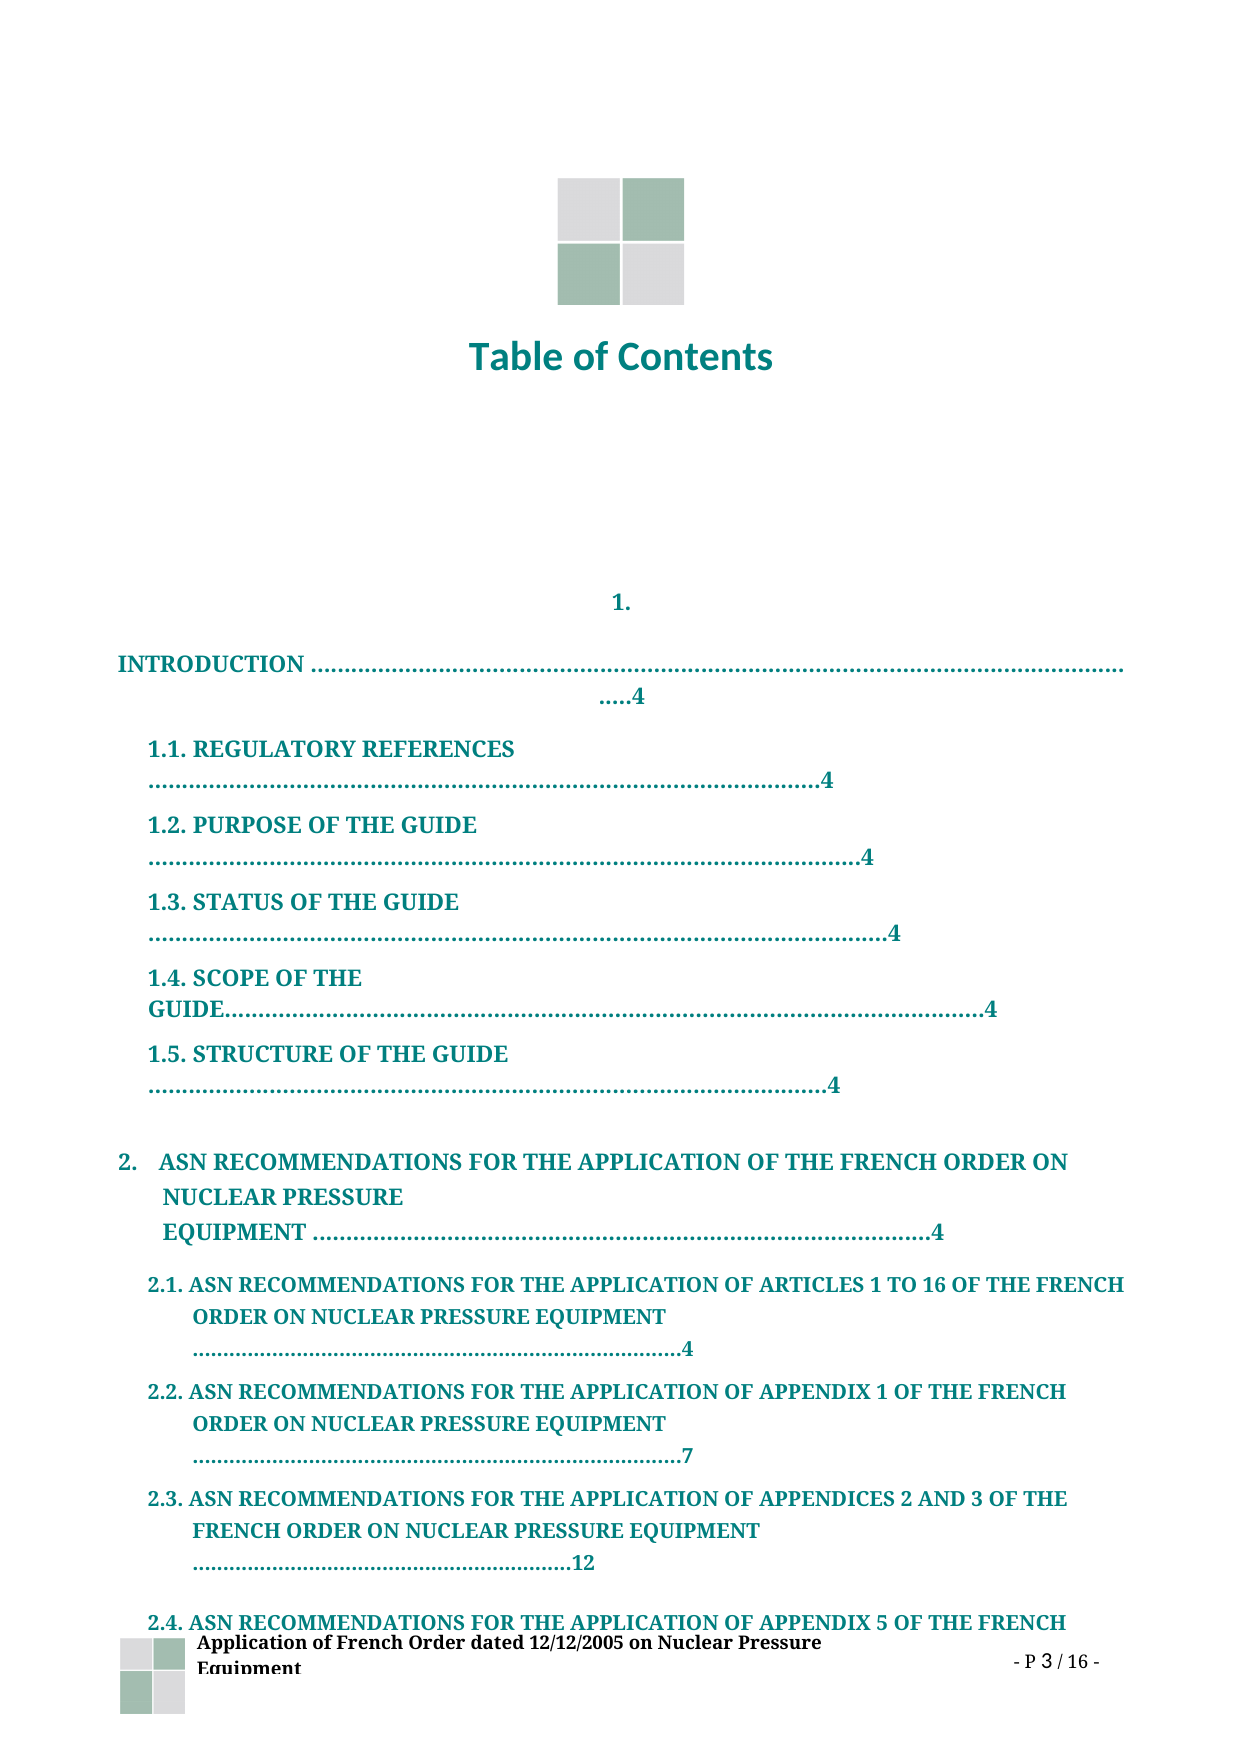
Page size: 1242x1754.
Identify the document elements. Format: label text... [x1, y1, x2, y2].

text 1.1. REGULATORY REFERENCES ....................................................................................................4 [148, 733, 1137, 795]
text 1.2. PURPOSE OF THE GUIDE ..........................................................................................................4 [148, 809, 1137, 872]
text 2.2. ASN RECOMMENDATIONS FOR THE APPLICATION OF APPENDIX 1 OF THE FRENCH ORDER ON NUCLEAR PRESSURE EQUIPMENT ................................................................................7 [148, 1377, 1129, 1470]
text 1.4. SCOPE OF THE GUIDE.................................................................................................................4 [148, 962, 1137, 1024]
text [148, 1608, 1129, 1637]
text Table of Contents [106, 330, 1135, 381]
text 1. INTRODUCTION ..............................................................................................................................4 [114, 586, 1128, 711]
picture [120, 1638, 185, 1714]
text 2.1. ASN RECOMMENDATIONS FOR THE APPLICATION OF ARTICLES 1 TO 16 OF THE FRENCH ORDER ON NUCLEAR PRESSURE EQUIPMENT ................................................................................4 [148, 1270, 1129, 1363]
text 1.3. STATUS OF THE GUIDE ..............................................................................................................4 [148, 886, 1137, 948]
text 2.3. ASN RECOMMENDATIONS FOR THE APPLICATION OF APPENDICES 2 and 3 OF THE FRENCH ORDER ON NUCLEAR PRESSURE EQUIPMENT ..............................................................12 [148, 1484, 1129, 1576]
text 2. ASN RECOMMENDATIONS FOR THE APPLICATION OF THE FRENCH ORDER ON NUCLEAR PRESSURE EQUIPMENT ............................................................................................4 [118, 1146, 1128, 1248]
text 1.5. STRUCTURE OF THE GUIDE .....................................................................................................4 [148, 1038, 1137, 1101]
